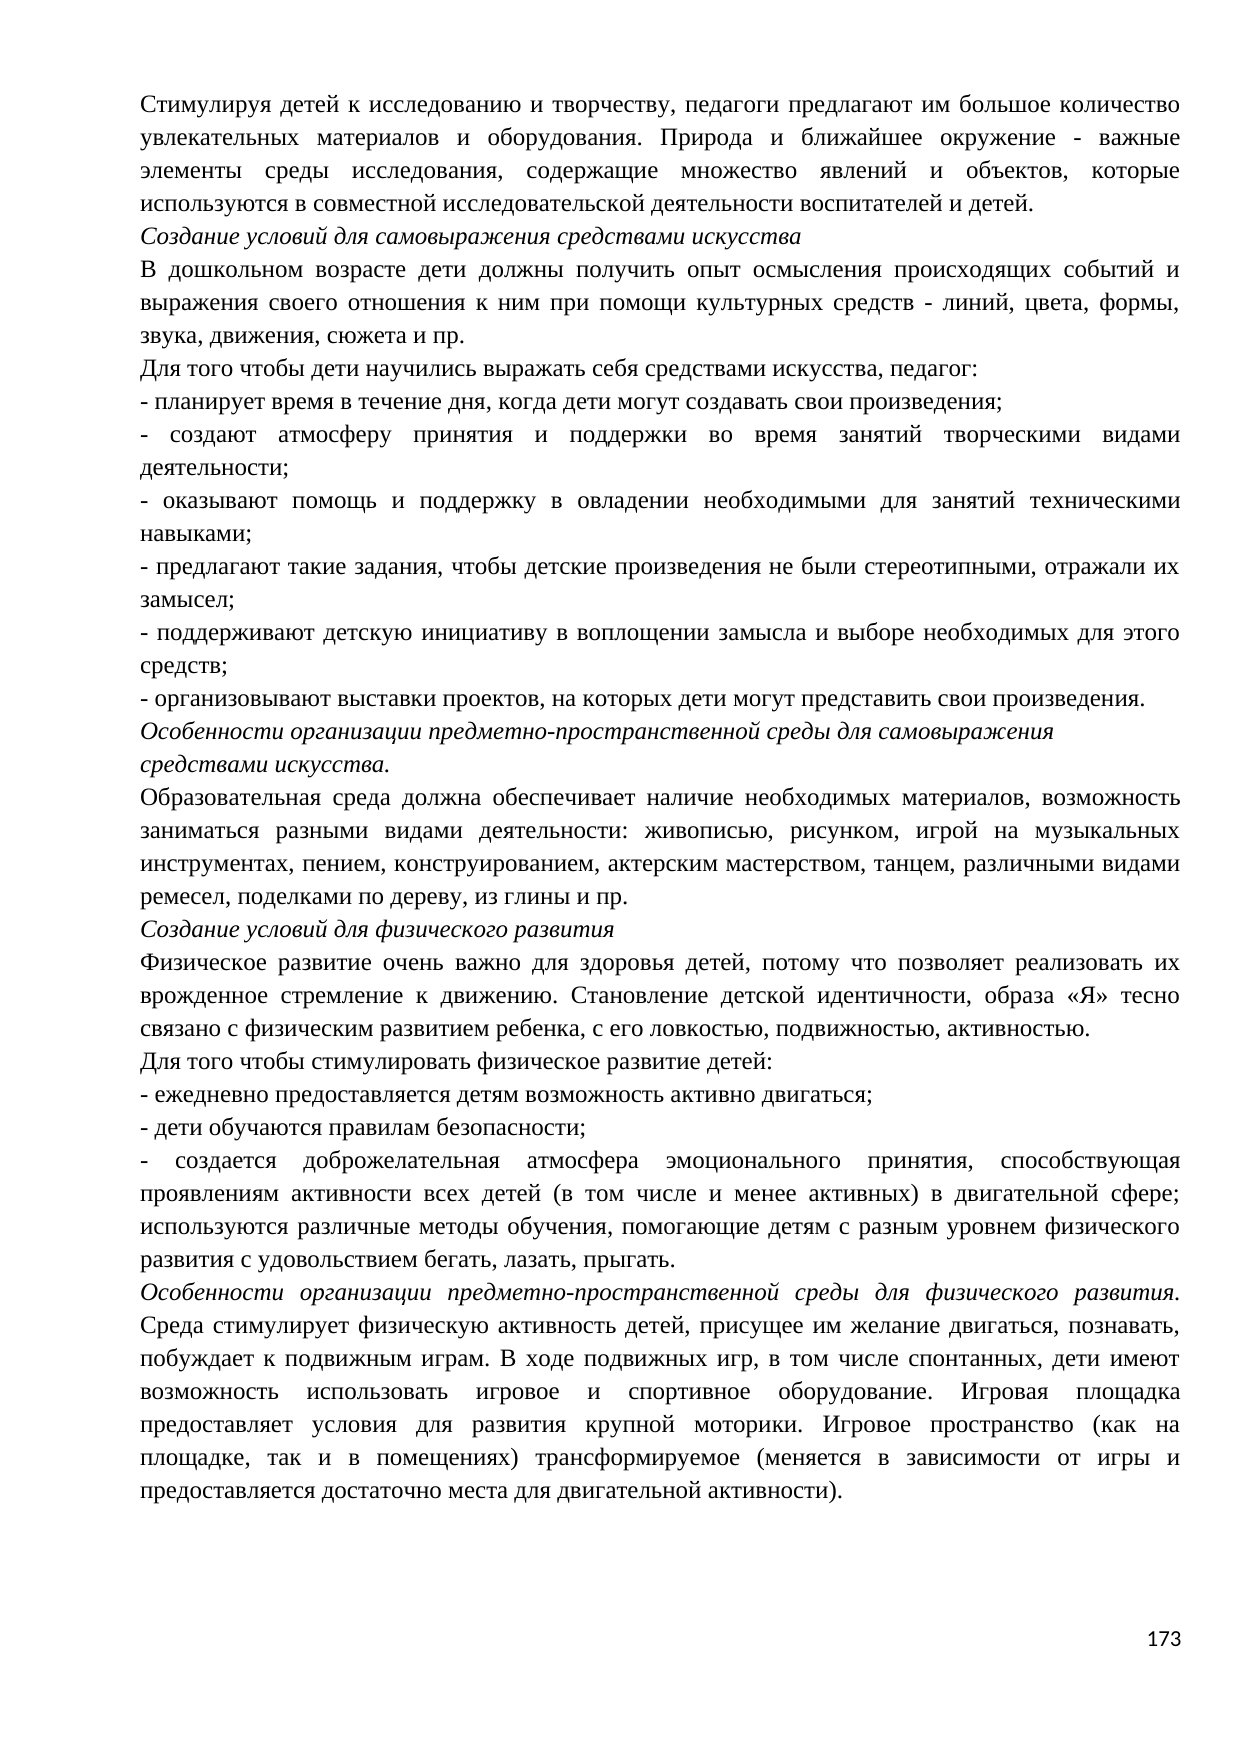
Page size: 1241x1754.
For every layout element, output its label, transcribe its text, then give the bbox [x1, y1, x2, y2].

text - предлагают такие задания, чтобы детские произведения не были стереотипными, отражали их замысел; [140, 551, 1181, 613]
text Стимулируя детей к исследованию и творчеству, педагоги предлагают им большое количество увлекательных материалов и оборудования. Природа и ближайшее окружение - важные элементы среды исследования, содержащие множество явлений и объектов, которые используются в совместной исследовательской деятельности воспитателей и детей. [140, 89, 1181, 216]
text Создание условий для физического развития [140, 914, 1181, 943]
text Особенности организации предметно-пространственной среды для физического развития. Среда стимулирует физическую активность детей, присущее им желание двигаться, познавать, побуждает к подвижным играм. В ходе подвижных игр, в том числе спонтанных, дети имеют возможность использовать игровое и спортивное оборудование. Игровая площадка предоставляет условия для развития крупной моторики. Игровое пространство (как на площадке, так и в помещениях) трансформируемое (меняется в зависимости от игры и предоставляется достаточно места для двигательной активности). [140, 1277, 1181, 1504]
text В дошкольном возрасте дети должны получить опыт осмысления происходящих событий и выражения своего отношения к ним при помощи культурных средств - линий, цвета, формы, звука, движения, сюжета и пр. [140, 254, 1181, 348]
text - создают атмосферу принятия и поддержки во время занятий творческими видами деятельности; [140, 419, 1181, 481]
text - поддерживают детскую инициативу в воплощении замысла и выборе необходимых для этого средств; [140, 617, 1181, 679]
text - ежедневно предоставляется детям возможность активно двигаться; [140, 1079, 1181, 1108]
text Для того чтобы стимулировать физическое развитие детей: [140, 1046, 1181, 1075]
text Для того чтобы дети научились выражать себя средствами искусства, педагог: [140, 353, 1181, 382]
text - планирует время в течение дня, когда дети могут создавать свои произведения; [140, 386, 1181, 414]
text - оказывают помощь и поддержку в овладении необходимыми для занятий техническими навыками; [140, 485, 1181, 547]
text средствами искусства. [140, 749, 1181, 778]
text Создание условий для самовыражения средствами искусства [140, 221, 1181, 249]
text Физическое развитие очень важно для здоровья детей, потому что позволяет реализовать их врожденное стремление к движению. Становление детской идентичности, образа «Я» тесно связано с физическим развитием ребенка, с его ловкостью, подвижностью, активностью. [140, 947, 1181, 1042]
text - создается доброжелательная атмосфера эмоционального принятия, способствующая проявлениям активности всех детей (в том числе и менее активных) в двигательной сфере; используются различные методы обучения, помогающие детям с разным уровнем физического развития с удовольствием бегать, лазать, прыгать. [140, 1145, 1181, 1273]
text Образовательная среда должна обеспечивает наличие необходимых материалов, возможность заниматься разными видами деятельности: живописью, рисунком, игрой на музыкальных инструментах, пением, конструированием, актерским мастерством, танцем, различными видами ремесел, поделками по дереву, из глины и пр. [140, 782, 1181, 910]
text - организовывают выставки проектов, на которых дети могут представить свои произведения. [140, 683, 1181, 712]
text - дети обучаются правилам безопасности; [140, 1112, 1181, 1141]
text Особенности организации предметно-пространственной среды для самовыражения [140, 716, 1181, 745]
